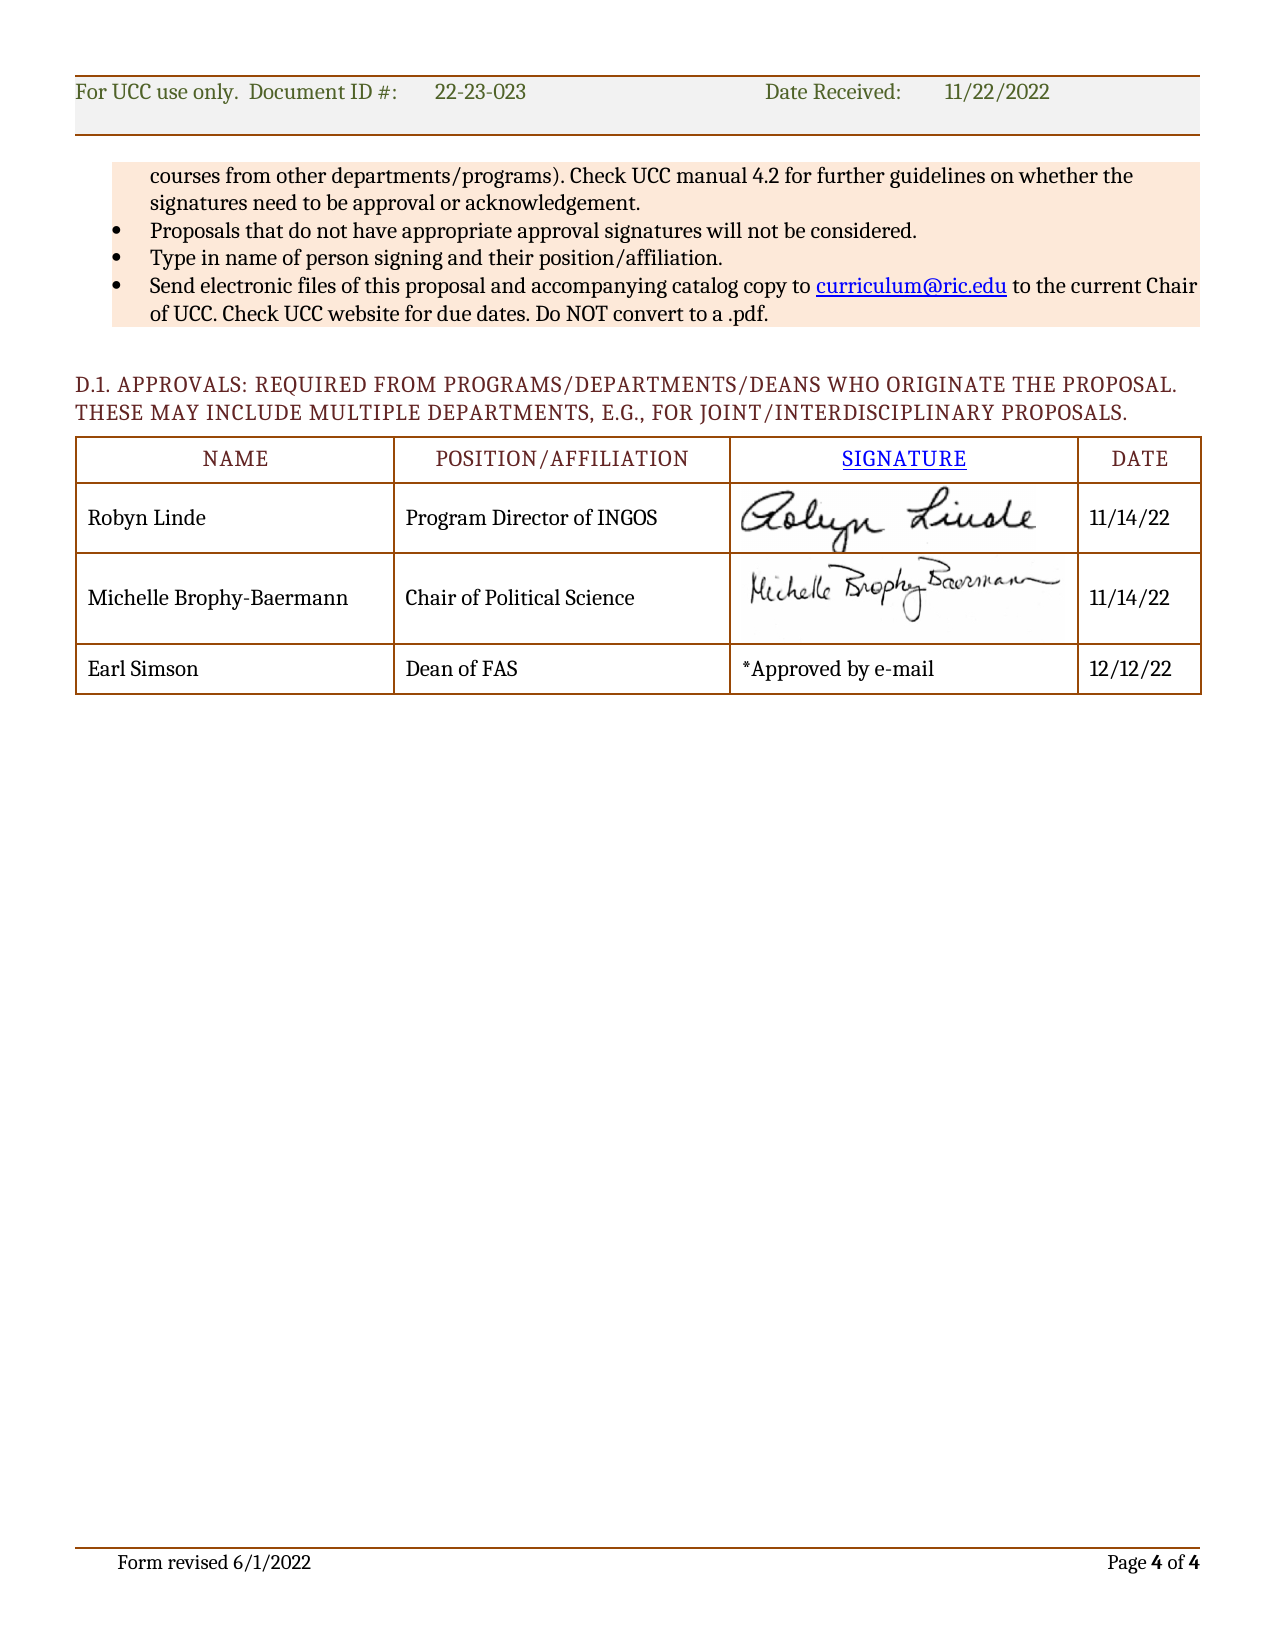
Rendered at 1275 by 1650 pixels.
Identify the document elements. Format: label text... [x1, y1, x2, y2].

table_cell *Approved by e-mail [731, 645, 1077, 693]
table_cell 12/12/22 [1079, 645, 1200, 693]
table_cell Chair of Political Science [395, 554, 729, 642]
table_cell [731, 484, 741, 552]
list Proposals that do not have appropriate approval signatures will not be considered. [112, 218, 1200, 244]
table_cell Michelle Brophy-Baermann [77, 554, 393, 642]
table_cell 11/14/22 [1079, 484, 1200, 552]
list Type in name of person signing and their position/affiliation. [112, 245, 1200, 272]
table_cell 11/14/22 [1079, 554, 1200, 642]
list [112, 162, 1200, 216]
picture [741, 484, 1036, 552]
table_header Position/affiliation [395, 438, 729, 482]
table_cell Program Director of INGOS [395, 484, 729, 552]
subtitle D.1. Approvals: required from programs/departments/deans who originate the proposal. THESE may include multiple departments, e.g., for joint/interdisciplinary proposals. [75, 372, 1200, 426]
table_cell [731, 554, 741, 642]
picture [741, 554, 1066, 643]
table_cell [1066, 554, 1077, 642]
table_header Date [1079, 438, 1200, 482]
table_header Signature [731, 438, 1077, 482]
table_cell Earl Simson [77, 645, 393, 693]
table_cell Robyn Linde [77, 484, 393, 552]
list Send electronic files of this proposal and accompanying catalog copy to curriculum@ric.edu to the current Chair of UCC. Check UCC website for due dates. Do NOT convert to a .pdf. [112, 273, 1200, 327]
table_cell Dean of FAS [395, 645, 729, 693]
table_cell [1036, 484, 1077, 552]
table_header Name [77, 438, 393, 482]
